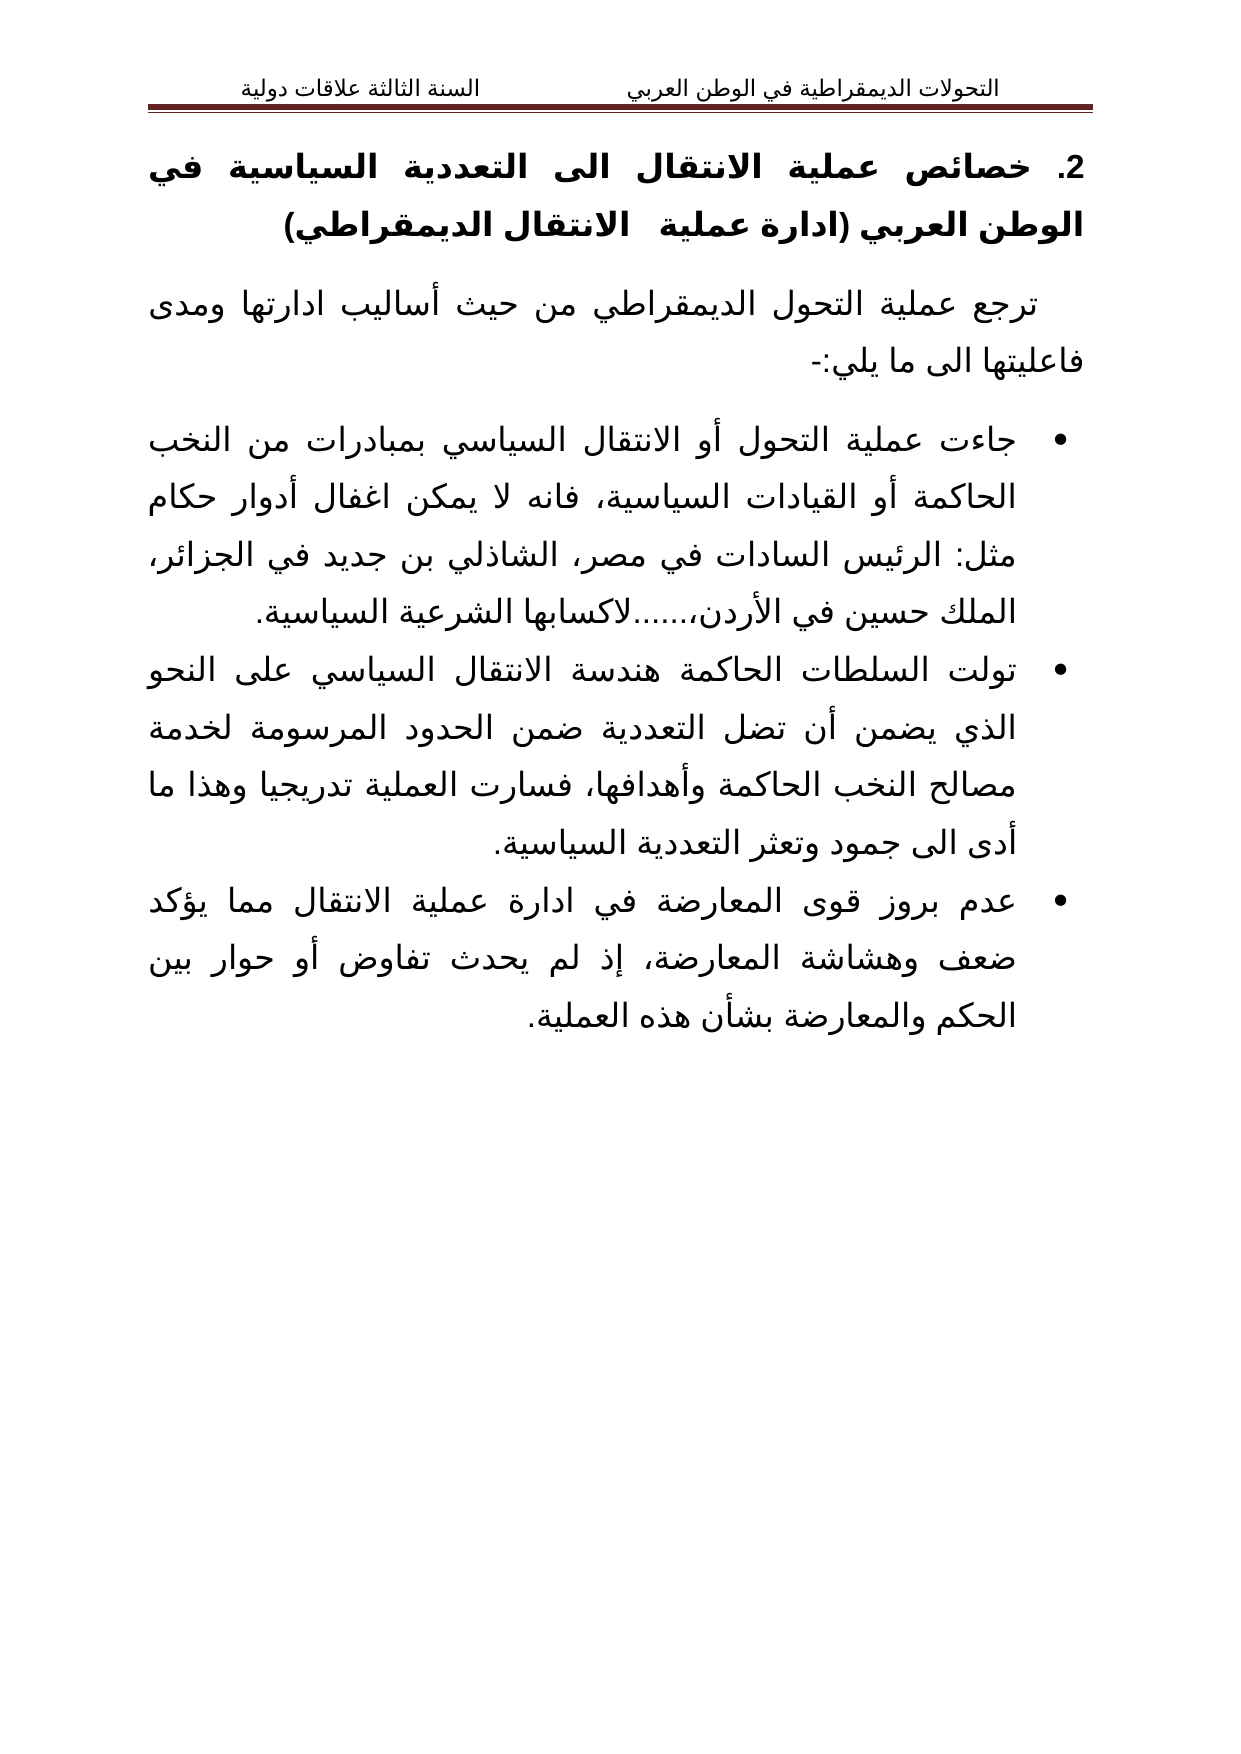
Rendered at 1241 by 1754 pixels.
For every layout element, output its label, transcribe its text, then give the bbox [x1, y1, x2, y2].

list عدم بروز قوى المعارضة في ادارة عملية الانتقال مما يؤكد ضعف وهشاشة المعارضة، إذ لم يحدث تفاوض أو حوار بين الحكم والمعارضة بشأن هذه العملية. [148, 881, 1055, 1034]
text 2. خصائص عملية الانتقال الى التعددية السياسية في الوطن العربي (ادارة عملية الانتقال الديمقراطي) [148, 148, 1085, 244]
text ترجع عملية التحول الديمقراطي من حيث أساليب ادارتها ومدى فاعليتها الى ما يلي:- [148, 284, 1085, 380]
list تولت السلطات الحاكمة هندسة الانتقال السياسي على النحو الذي يضمن أن تضل التعددية ضمن الحدود المرسومة لخدمة مصالح النخب الحاكمة وأهدافها، فسارت العملية تدريجيا وهذا ما أدى الى جمود وتعثر التعددية السياسية. [148, 650, 1055, 862]
list جاءت عملية التحول أو الانتقال السياسي بمبادرات من النخب الحاكمة أو القيادات السياسية، فانه لا يمكن اغفال أدوار حكام مثل: الرئيس السادات في مصر، الشاذلي بن جديد في الجزائر، الملك حسين في الأردن،......لاكسابها الشرعية السياسية. [148, 420, 1055, 631]
